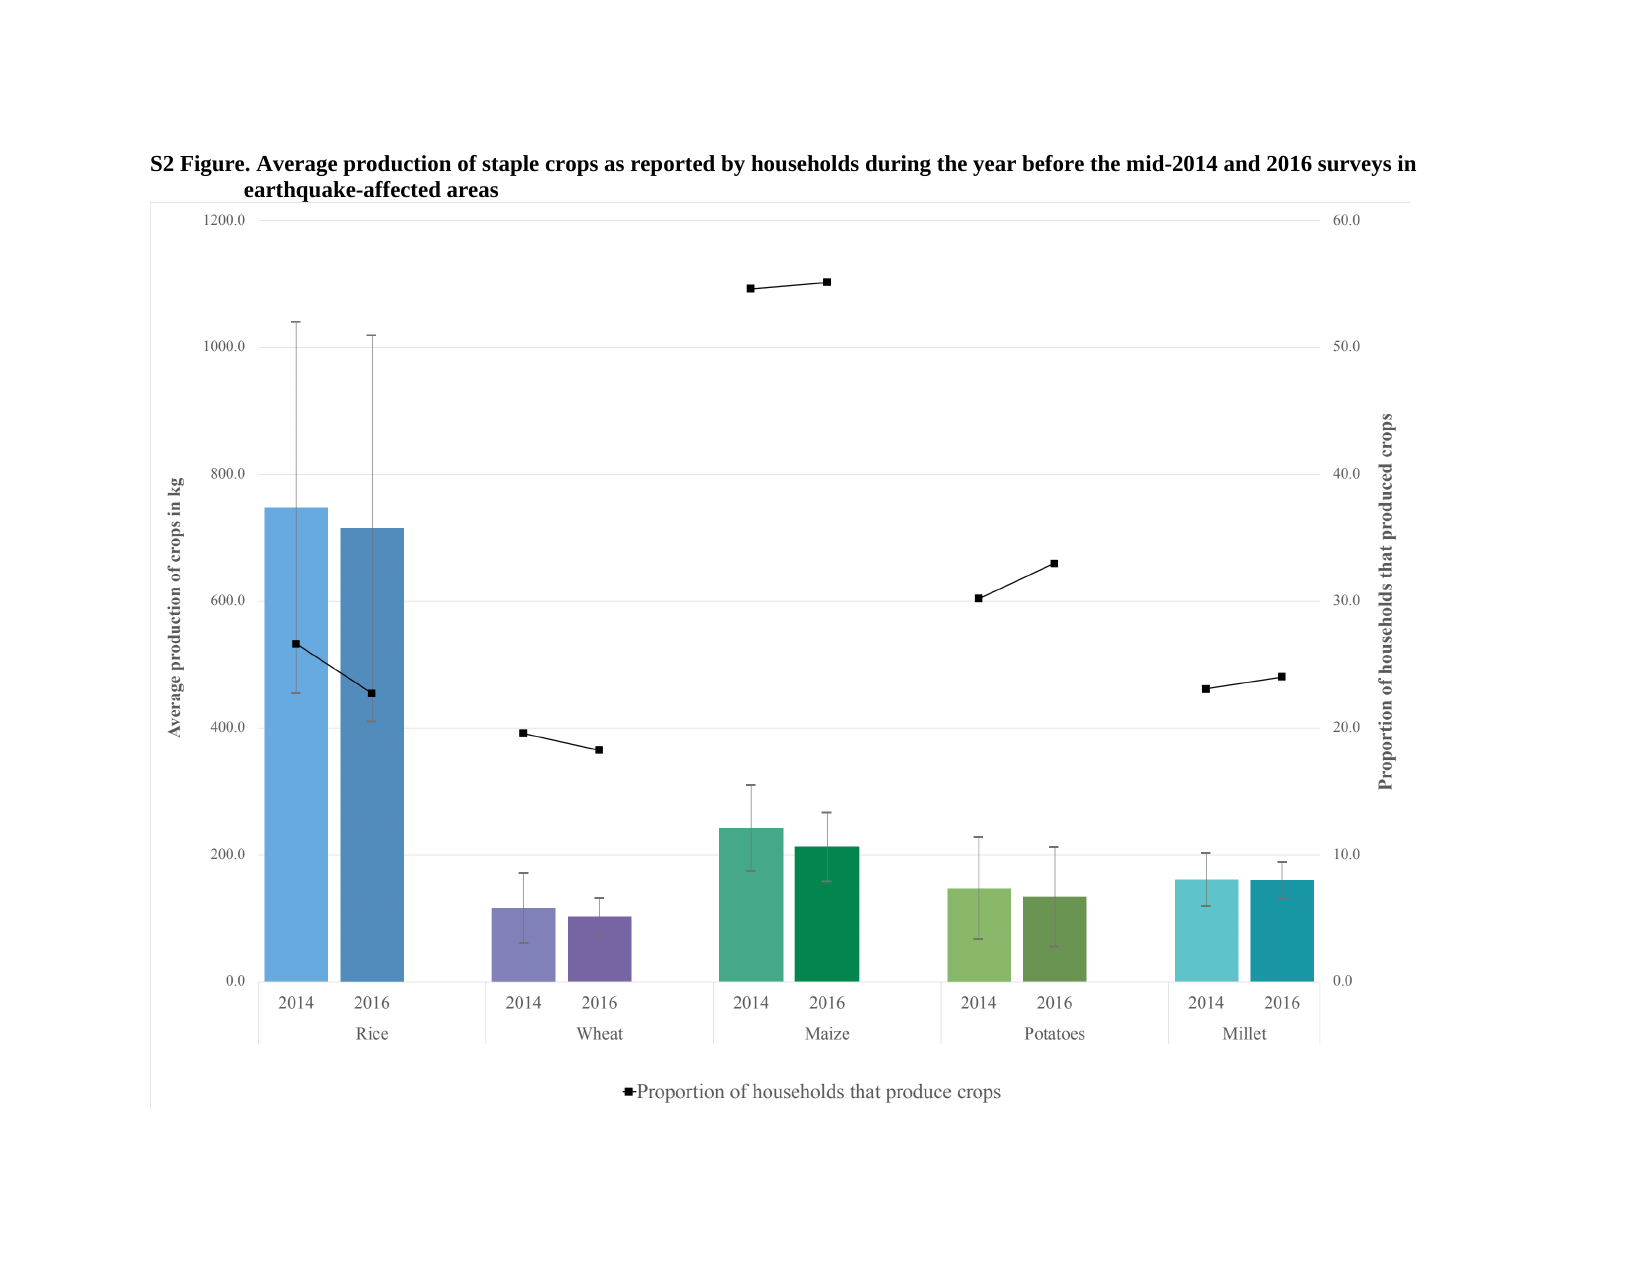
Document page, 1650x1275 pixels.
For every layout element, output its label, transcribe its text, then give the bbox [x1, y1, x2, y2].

text S2 Figure. Average production of staple crops as reported by households during the year before the mid-2014 and 2016 surveys in earthquake-affected areas [150, 150, 1500, 203]
